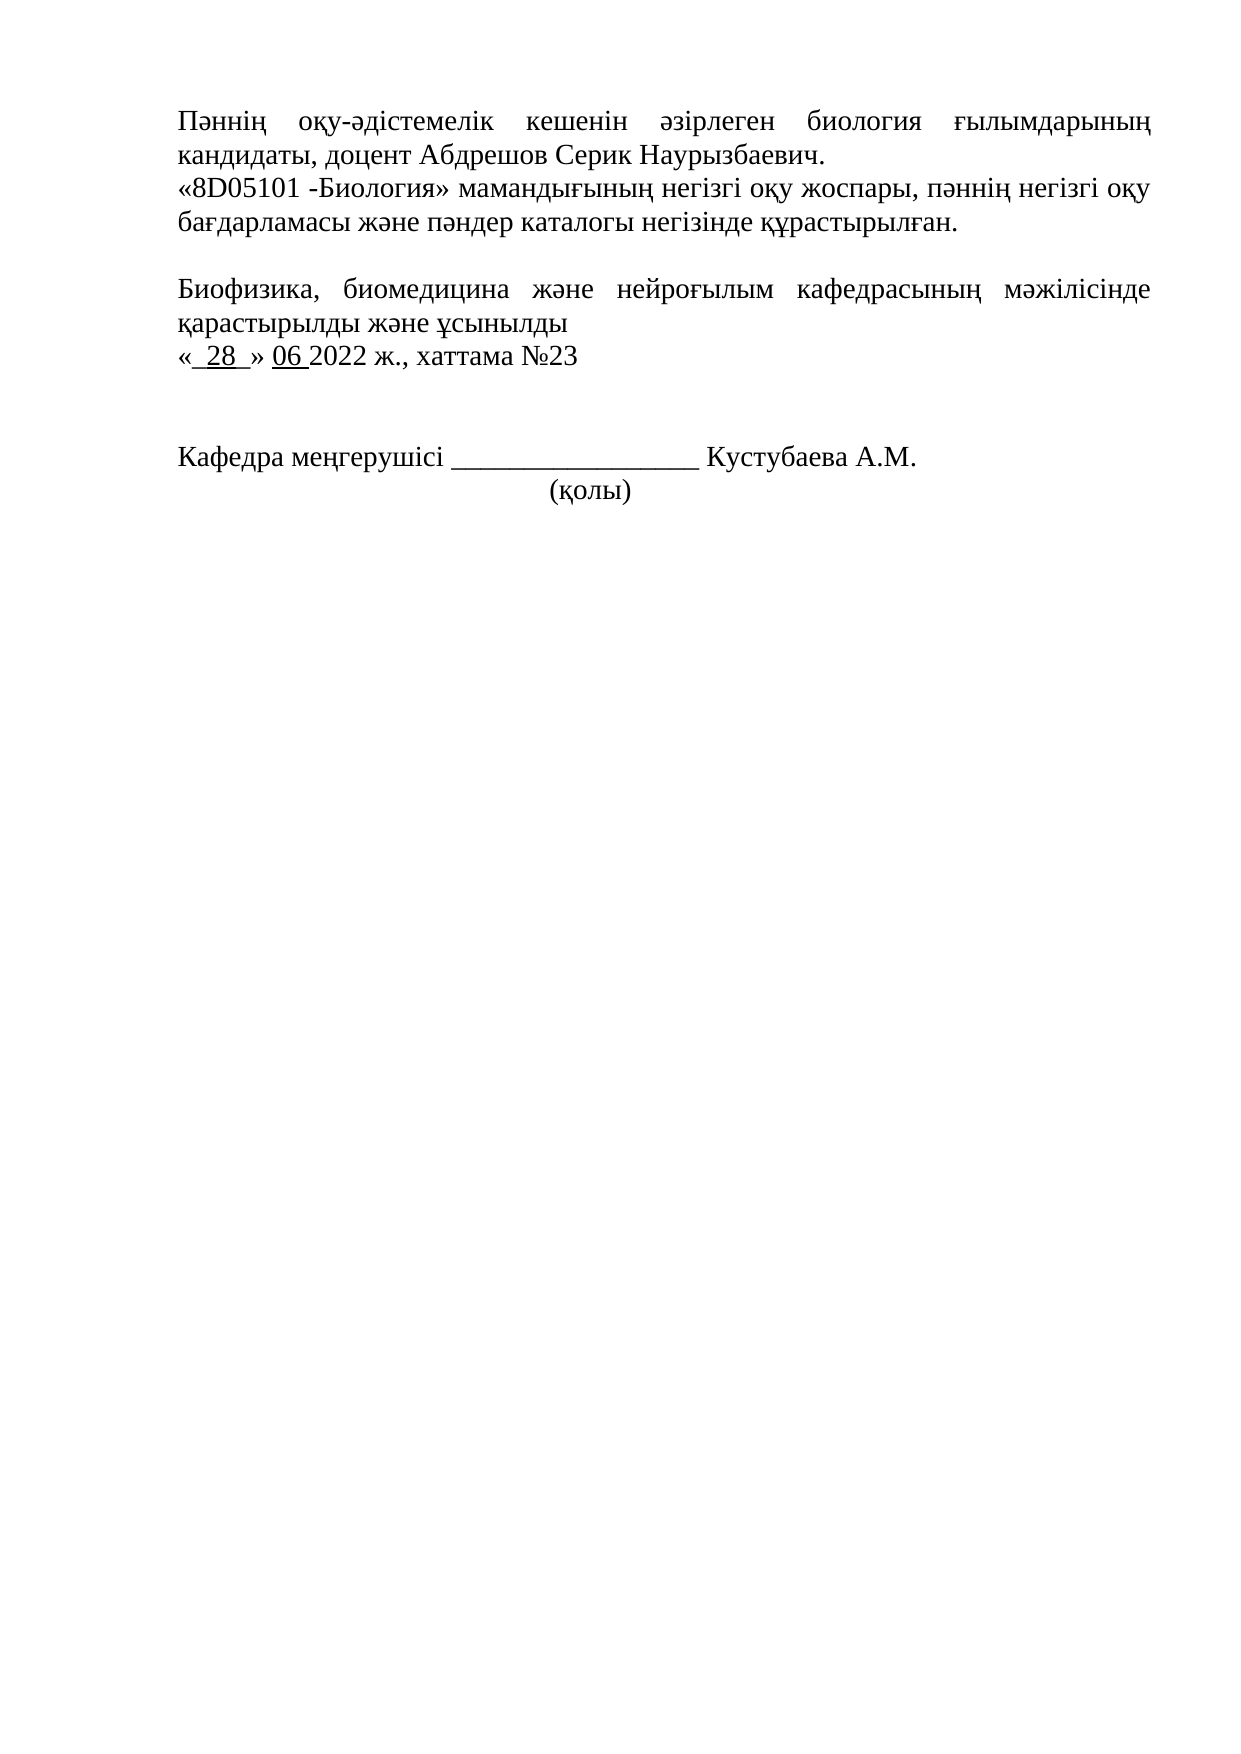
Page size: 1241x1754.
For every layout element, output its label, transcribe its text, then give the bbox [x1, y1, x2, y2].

text «_28_» 06 2022 ж., хаттама №23 [177, 338, 1152, 372]
text Кафедра меңгерушісі _________________ Кустубаева А.М. [177, 439, 1152, 472]
text Пәннің оқу-әдістемелік кешенін әзірлеген биология ғылымдарының кандидаты, доцент Абдрешов Серик Наурызбаевич. [177, 103, 1152, 171]
text «8D05101 -Биология» мамандығының негізгі оқу жоспары, пәннің негізгі оқу бағдарламасы және пәндер каталогы негізінде құрастырылған. [177, 171, 1152, 238]
text (қолы) [177, 472, 1152, 506]
text Биофизика, биомедицина және нейроғылым кафедрасының мәжілісінде қарастырылды және ұсынылды [177, 271, 1152, 338]
